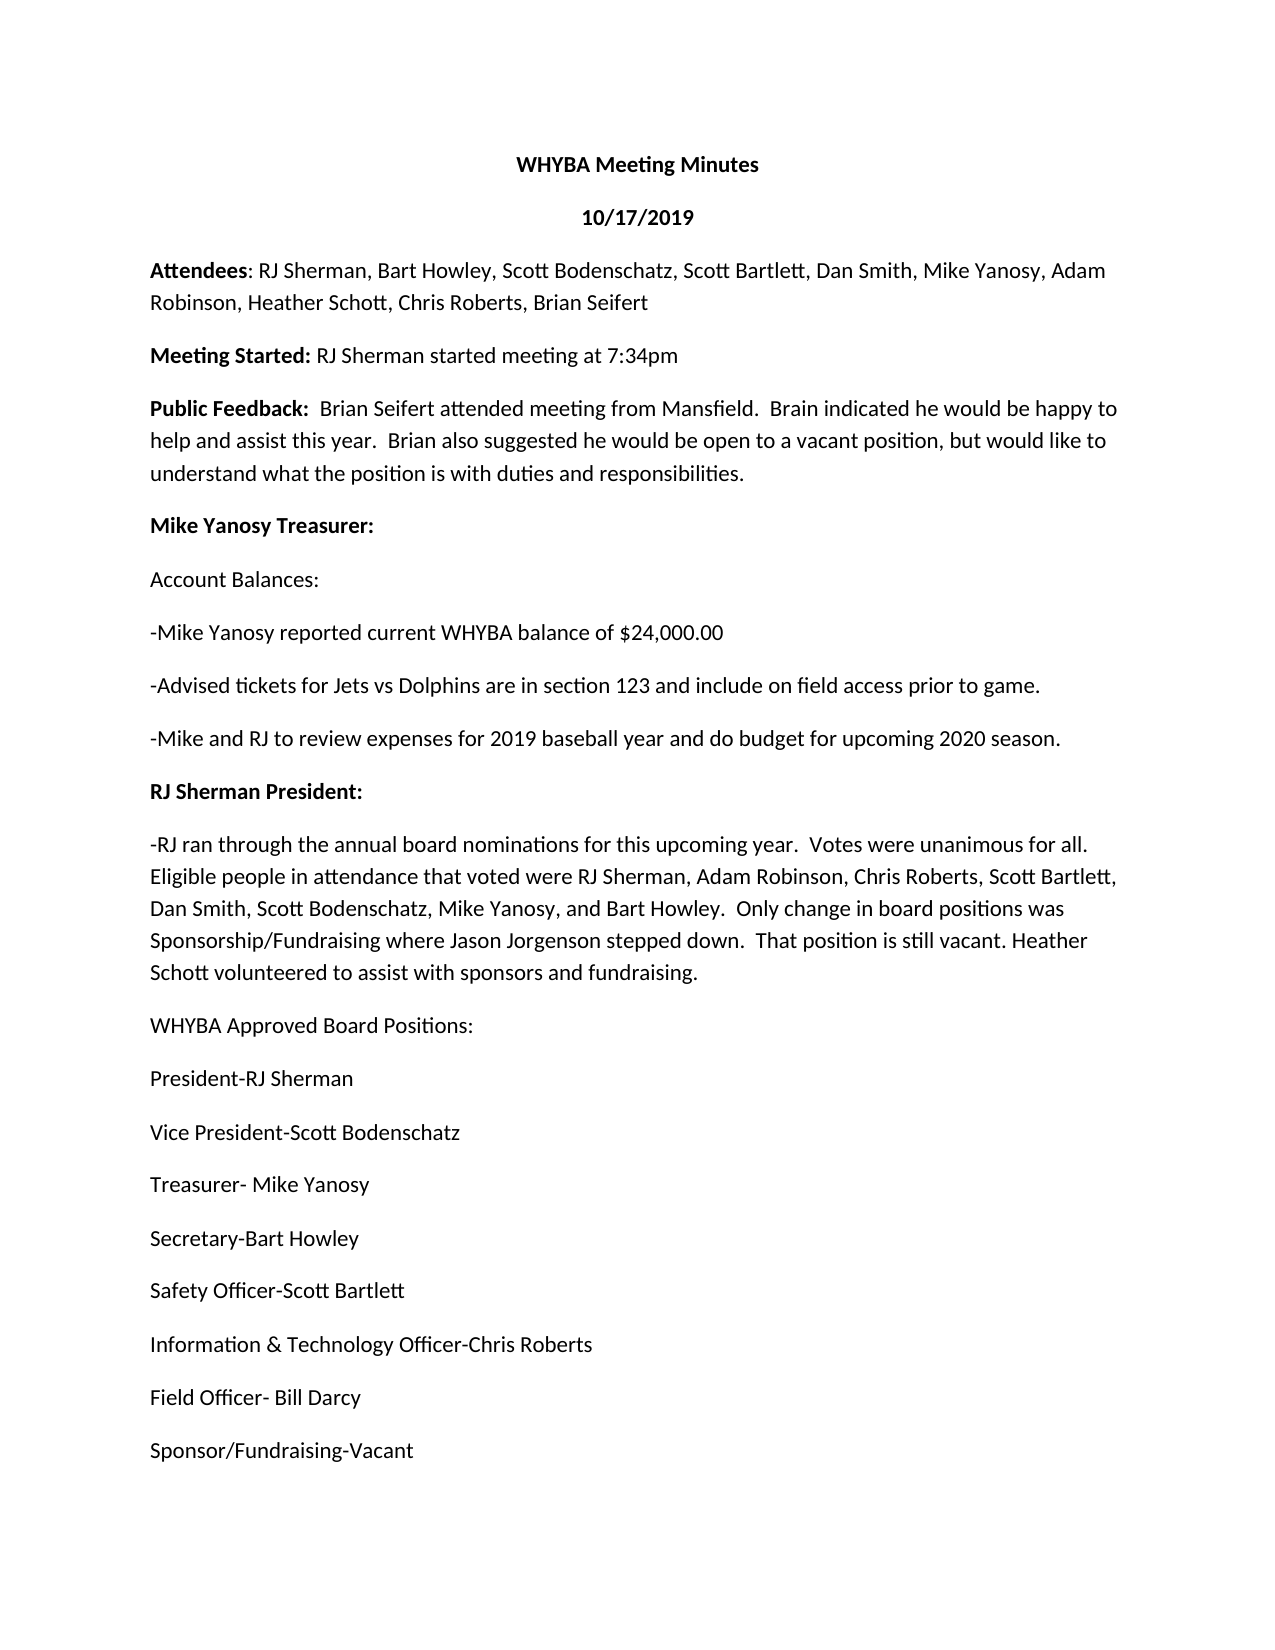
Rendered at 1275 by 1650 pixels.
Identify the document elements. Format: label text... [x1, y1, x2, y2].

text -Mike Yanosy reported current WHYBA balance of $24,000.00 [150, 618, 1125, 646]
text Sponsor/Fundraising-Vacant [150, 1436, 1125, 1464]
text RJ Sherman President: [150, 777, 1125, 805]
text Attendees: RJ Sherman, Bart Howley, Scott Bodenschatz, Scott Bartlett, Dan Smith, Mike Yanosy, Adam Robinson, Heather Schott, Chris Roberts, Brian Seifert [150, 256, 1125, 316]
text Safety Officer-Scott Bartlett [150, 1277, 1125, 1305]
text Account Balances: [150, 565, 1125, 593]
text Secretary-Bart Howley [150, 1224, 1125, 1252]
text President-RJ Sherman [150, 1064, 1125, 1093]
text -RJ ran through the annual board nominations for this upcoming year. Votes were unanimous for all. Eligible people in attendance that voted were RJ Sherman, Adam Robinson, Chris Roberts, Scott Bartlett, Dan Smith, Scott Bodenschatz, Mike Yanosy, and Bart Howley. Only change in board positions was Sponsorship/Fundraising where Jason Jorgenson stepped down. That position is still vacant. Heather Schott volunteered to assist with sponsors and fundraising. [150, 830, 1125, 987]
text Field Officer- Bill Darcy [150, 1383, 1125, 1411]
text Meeting Started: RJ Sherman started meeting at 7:34pm [150, 341, 1125, 369]
text -Advised tickets for Jets vs Dolphins are in section 123 and include on field access prior to game. [150, 671, 1125, 699]
text Treasurer- Mike Yanosy [150, 1171, 1125, 1199]
text WHYBA Approved Board Positions: [150, 1012, 1125, 1039]
text Information & Technology Officer-Chris Roberts [150, 1330, 1125, 1358]
text Public Feedback: Brian Seifert attended meeting from Mansfield. Brain indicated he would be happy to help and assist this year. Brian also suggested he would be open to a vacant position, but would like to understand what the position is with duties and responsibilities. [150, 394, 1125, 487]
text WHYBA Meeting Minutes [150, 150, 1125, 178]
text Vice President-Scott Bodenschatz [150, 1118, 1125, 1146]
text 10/17/2019 [150, 203, 1125, 231]
text Mike Yanosy Treasurer: [150, 512, 1125, 540]
text -Mike and RJ to review expenses for 2019 baseball year and do budget for upcoming 2020 season. [150, 724, 1125, 752]
